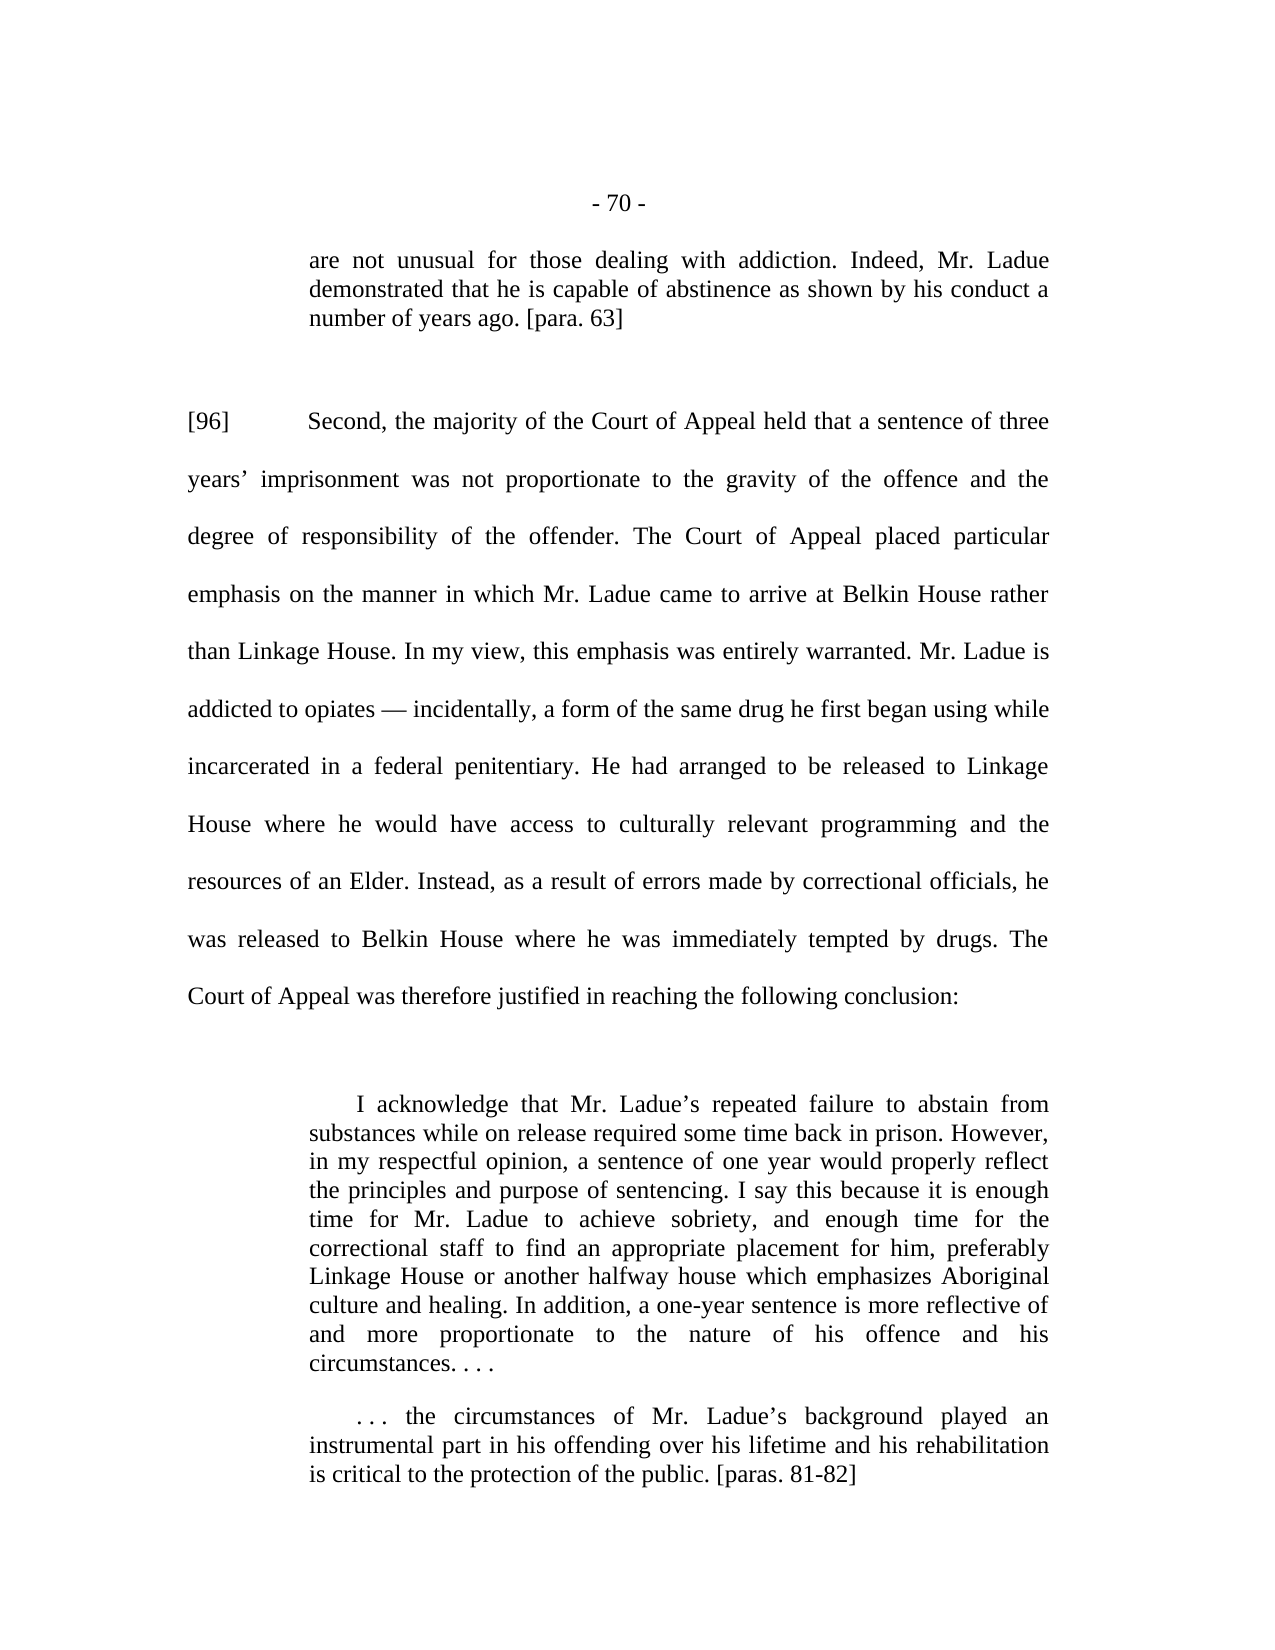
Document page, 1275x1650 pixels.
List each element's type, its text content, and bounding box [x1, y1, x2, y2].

text Second, the majority of the Court of Appeal held that a sentence of three years’ imprisonment was not proportionate to the gravity of the offence and the degree of responsibility of the offender. The Court of Appeal placed particular emphasis on the manner in which Mr. Ladue came to arrive at Belkin House rather than Linkage House. In my view, this emphasis was entirely warranted. Mr. Ladue is addicted to opiates — incidentally, a form of the same drug he first began using while incarcerated in a federal penitentiary. He had arranged to be released to Linkage House where he would have access to culturally relevant programming and the resources of an Elder. Instead, as a result of errors made by correctional officials, he was released to Belkin House where he was immediately tempted by drugs. The Court of Appeal was therefore justified in reaching the following conclusion: [187, 406, 1050, 1010]
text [187, 245, 1050, 331]
text I acknowledge that Mr. Ladue’s repeated failure to abstain from substances while on release required some time back in prison. However, in my respectful opinion, a sentence of one year would properly reflect the principles and purpose of sentencing. I say this because it is enough time for Mr. Ladue to achieve sobriety, and enough time for the correctional staff to find an appropriate placement for him, preferably Linkage House or another halfway house which emphasizes Aboriginal culture and healing. In addition, a one-year sentence is more reflective of and more proportionate to the nature of his offence and his circumstances. . . . [187, 1089, 1050, 1376]
text . . . the circumstances of Mr. Ladue’s background played an instrumental part in his offending over his lifetime and his rehabilitation is critical to the protection of the public. [paras. 81-82] [187, 1401, 1050, 1488]
